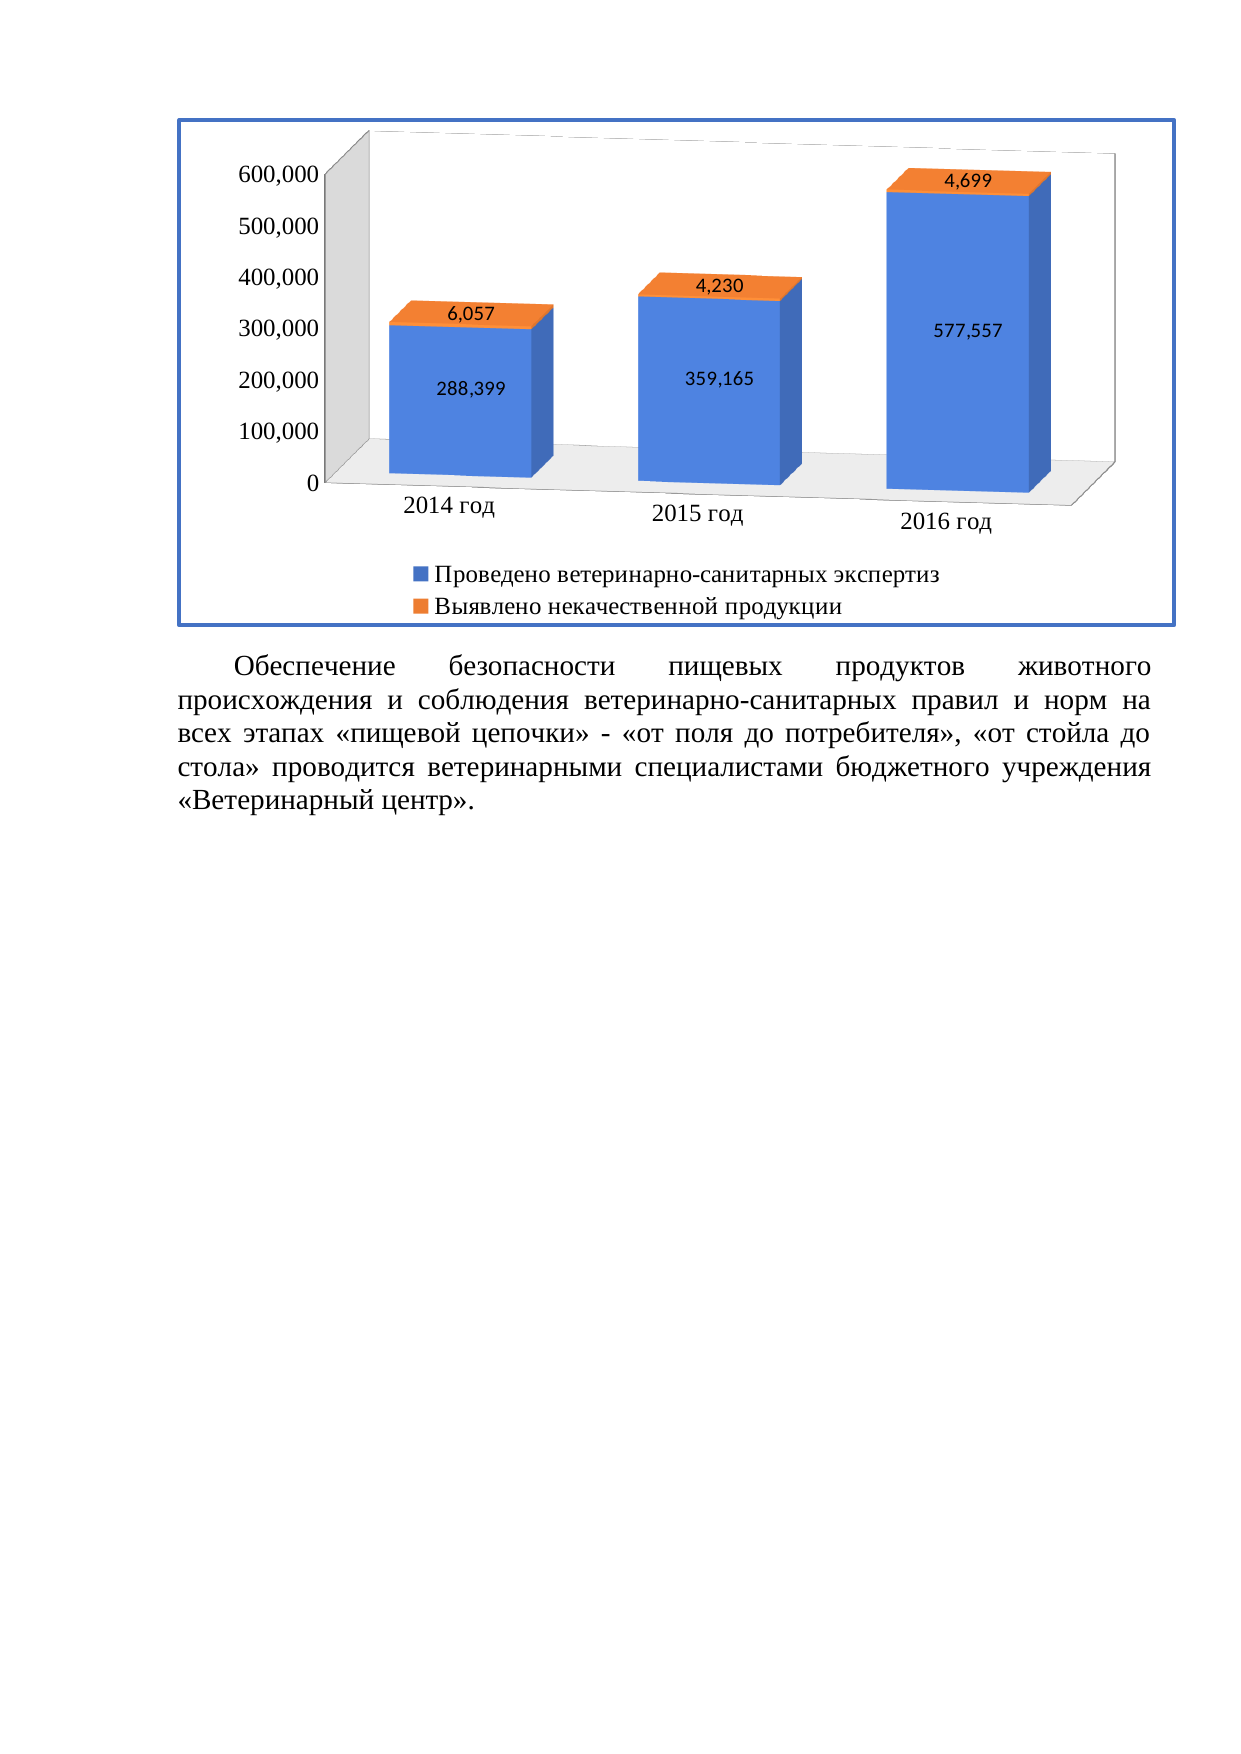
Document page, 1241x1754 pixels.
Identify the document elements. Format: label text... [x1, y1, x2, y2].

text Обеспечение безопасности пищевых продуктов животного происхождения и соблюдения ветеринарно-санитарных правил и норм на всех этапах «пищевой цепочки» - «от поля до потребителя», «от стойла до стола» проводится ветеринарными специалистами бюджетного учреждения «Ветеринарный центр». [177, 648, 1152, 816]
